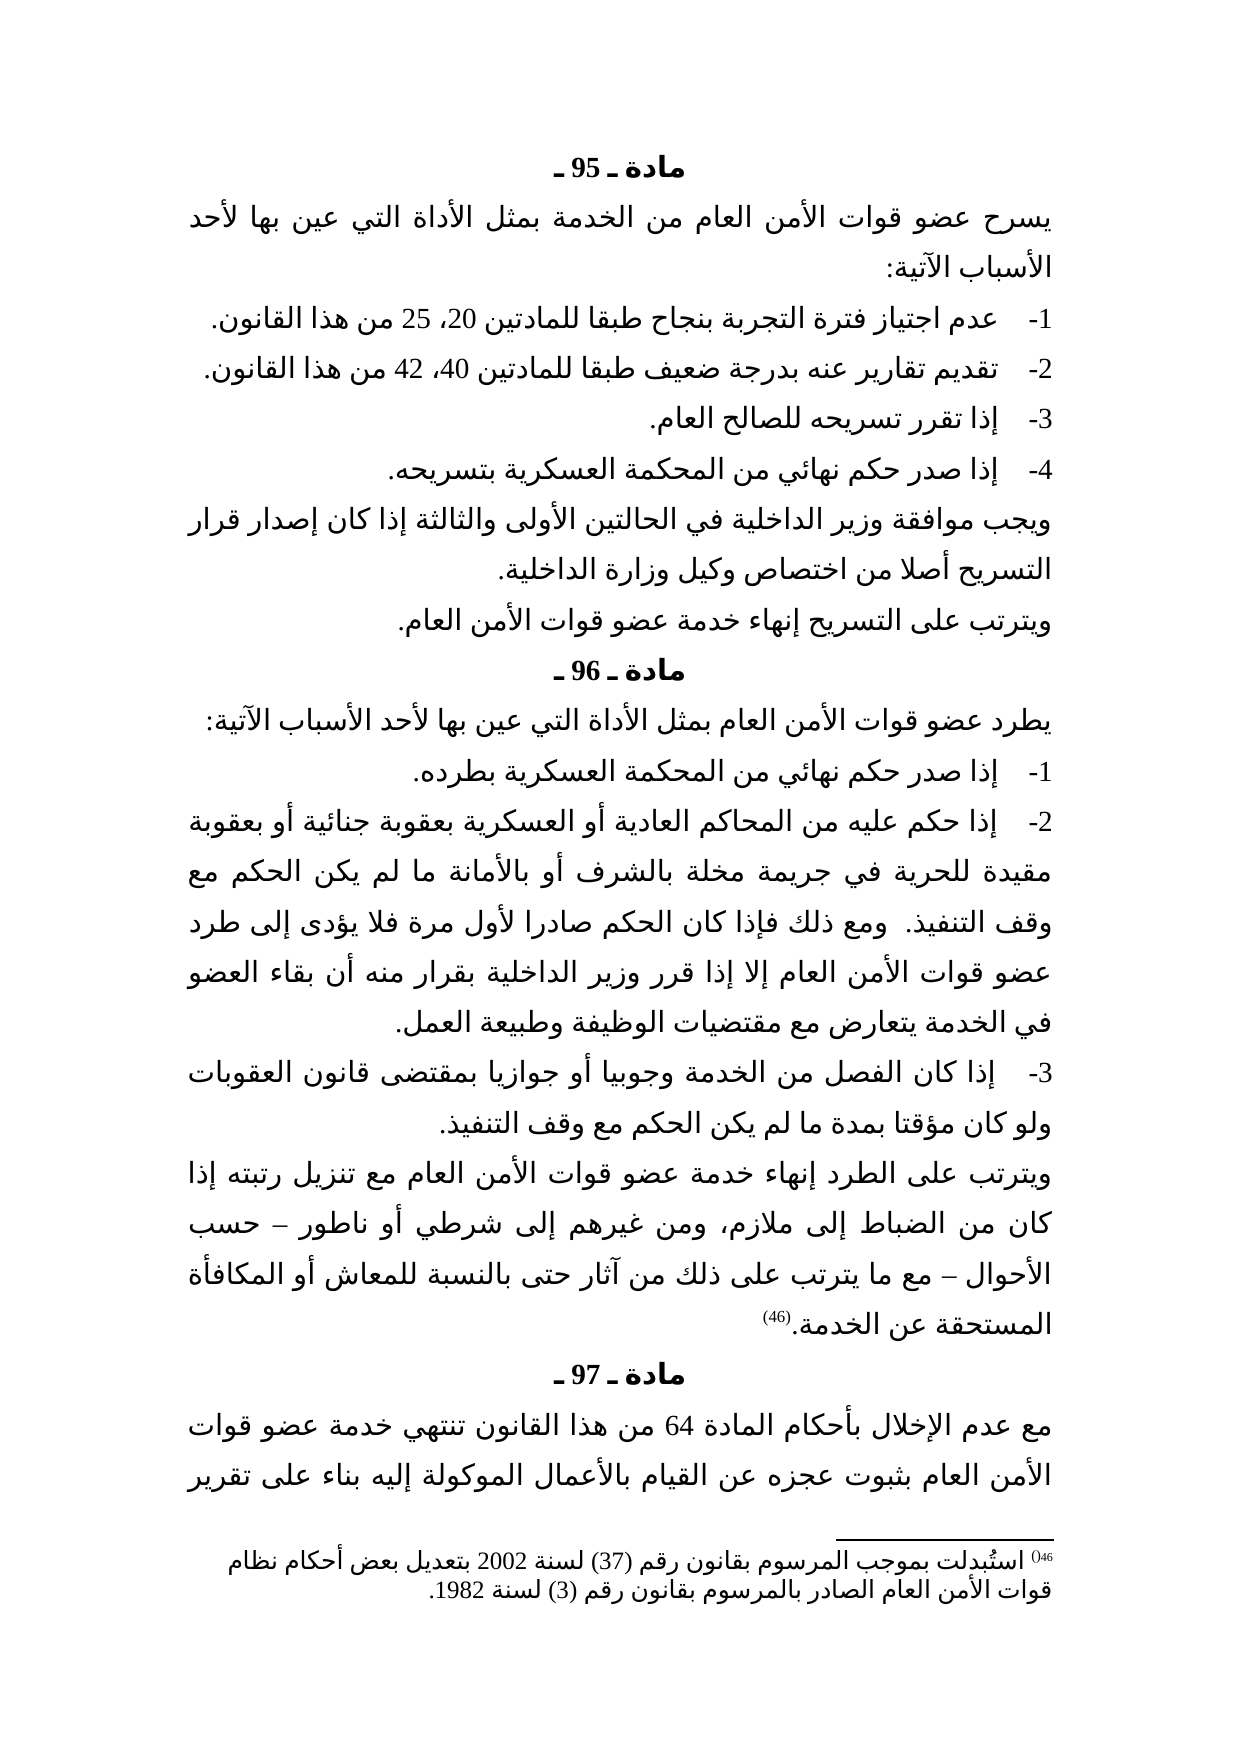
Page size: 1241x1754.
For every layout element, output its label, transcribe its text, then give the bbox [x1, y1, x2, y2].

subtitle مادة ـ 97 ـ [187, 1357, 1053, 1391]
text 3- إذا تقرر تسريحه للصالح العام. [187, 402, 1053, 435]
text 3- إذا كان الفصل من الخدمة وجوبيا أو جوازيا بمقتضى قانون العقوبات ولو كان مؤقتا بمدة ما لم يكن الحكم مع وقف التنفيذ. [187, 1056, 1053, 1139]
subtitle مادة ـ 95 ـ [187, 150, 1053, 183]
text 4- إذا صدر حكم نهائي من المحكمة العسكرية بتسريحه. [187, 452, 1053, 485]
text ويجب موافقة وزير الداخلية في الحالتين الأولى والثالثة إذا كان إصدار قرار التسريح أصلا من اختصاص وكيل وزارة الداخلية. [187, 502, 1053, 586]
text يطرد عضو قوات الأمن العام بمثل الأداة التي عين بها لأحد الأسباب الآتية: [187, 703, 1053, 737]
text يسرح عضو قوات الأمن العام من الخدمة بمثل الأداة التي عين بها لأحد الأسباب الآتية: [187, 200, 1053, 284]
text 2- إذا حكم عليه من المحاكم العادية أو العسكرية بعقوبة جنائية أو بعقوبة مقيدة للحرية في جريمة مخلة بالشرف أو بالأمانة ما لم يكن الحكم مع وقف التنفيذ. ومع ذلك فإذا كان الحكم صادرا لأول مرة فلا يؤدى إلى طرد عضو قوات الأمن العام إلا إذا قرر وزير الداخلية بقرار منه أن بقاء العضو في الخدمة يتعارض مع مقتضيات الوظيفة وطبيعة العمل. [187, 804, 1053, 1039]
text 1- عدم اجتياز فترة التجربة بنجاح طبقا للمادتين 20، 25 من هذا القانون. [187, 301, 1053, 334]
subtitle مادة ـ 96 ـ [187, 653, 1053, 687]
text ويترتب على الطرد إنهاء خدمة عضو قوات الأمن العام مع تنزيل رتبته إذا كان من الضباط إلى ملازم، ومن غيرهم إلى شرطي أو ناطور – حسب الأحوال – مع ما يترتب على ذلك من آثار حتى بالنسبة للمعاش أو المكافأة المستحقة عن الخدمة.() [187, 1156, 1053, 1341]
text 1- إذا صدر حكم نهائي من المحكمة العسكرية بطرده. [187, 754, 1053, 787]
text ويترتب على التسريح إنهاء خدمة عضو قوات الأمن العام. [187, 603, 1053, 636]
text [187, 1408, 1053, 1492]
text 2- تقديم تقارير عنه بدرجة ضعيف طبقا للمادتين 40، 42 من هذا القانون. [187, 351, 1053, 385]
